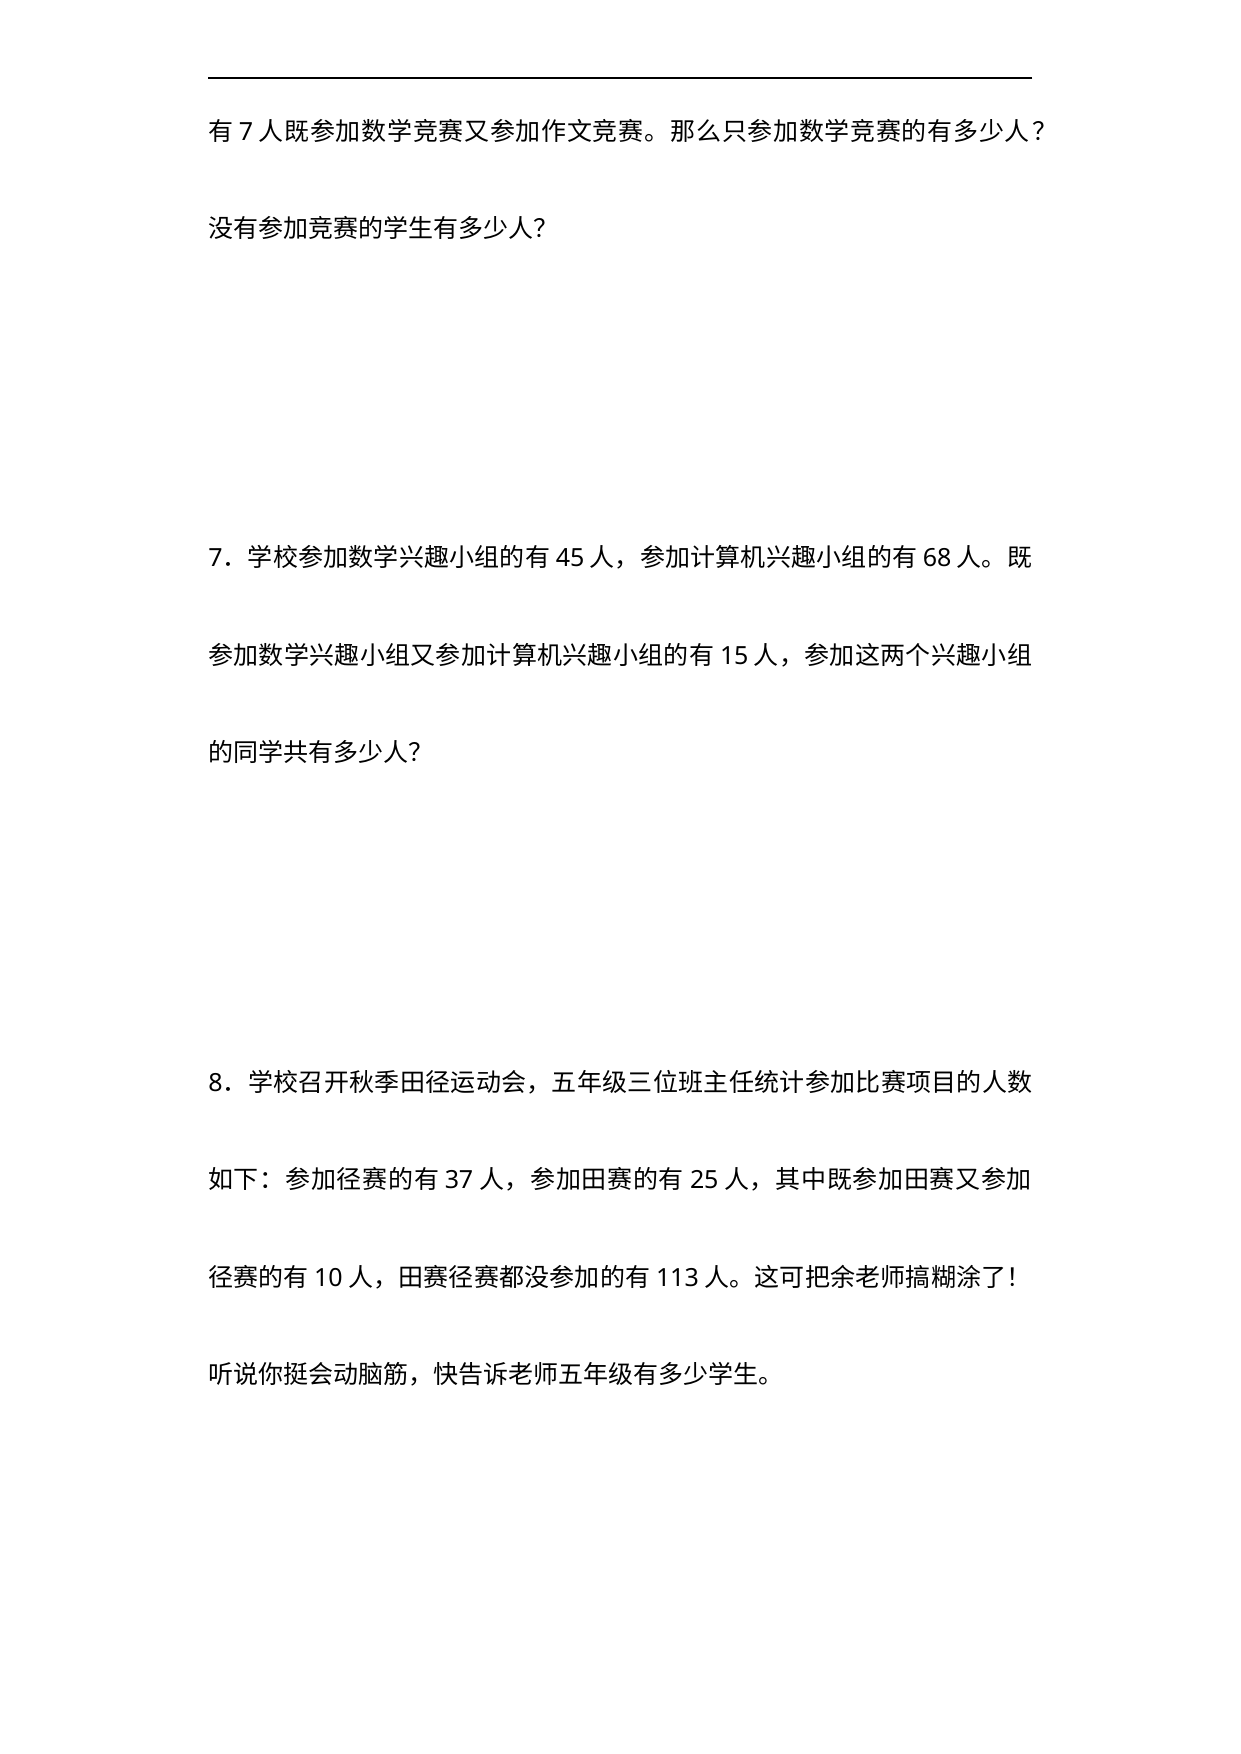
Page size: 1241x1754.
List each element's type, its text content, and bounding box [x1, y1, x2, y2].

text 8．学校召开秋季田径运动会，五年级三位班主任统计参加比赛项目的人数如下：参加径赛的有37人，参加田赛的有25人，其中既参加田赛又参加径赛的有10人，田赛径赛都没参加的有113人。这可把余老师搞糊涂了！听说你挺会动脑筋，快告诉老师五年级有多少学生。 [208, 1048, 1032, 1405]
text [208, 97, 1032, 259]
text 7．学校参加数学兴趣小组的有45人，参加计算机兴趣小组的有68人。既参加数学兴趣小组又参加计算机兴趣小组的有15人，参加这两个兴趣小组的同学共有多少人？ [208, 523, 1032, 783]
